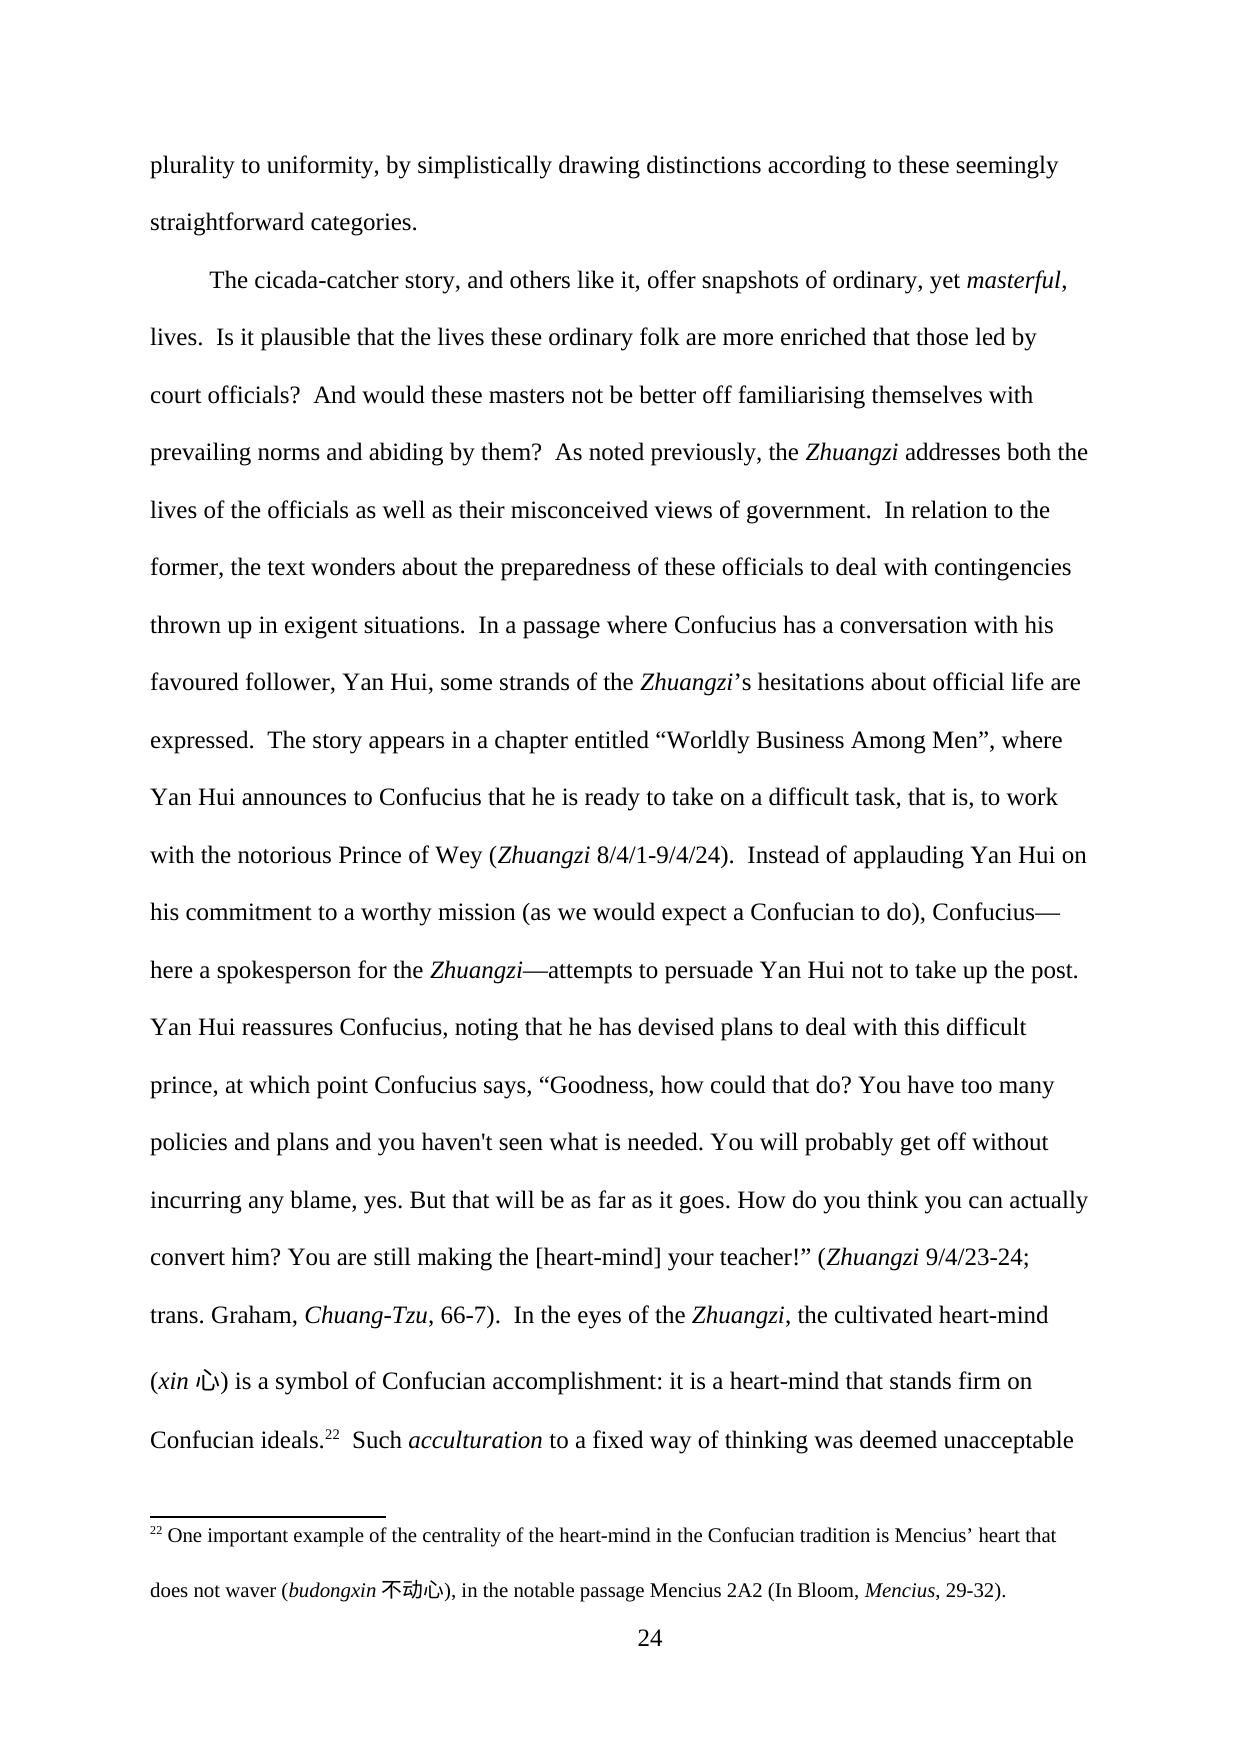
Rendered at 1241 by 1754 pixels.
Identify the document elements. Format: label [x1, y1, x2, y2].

text [150, 265, 1090, 1454]
text [150, 150, 1090, 236]
